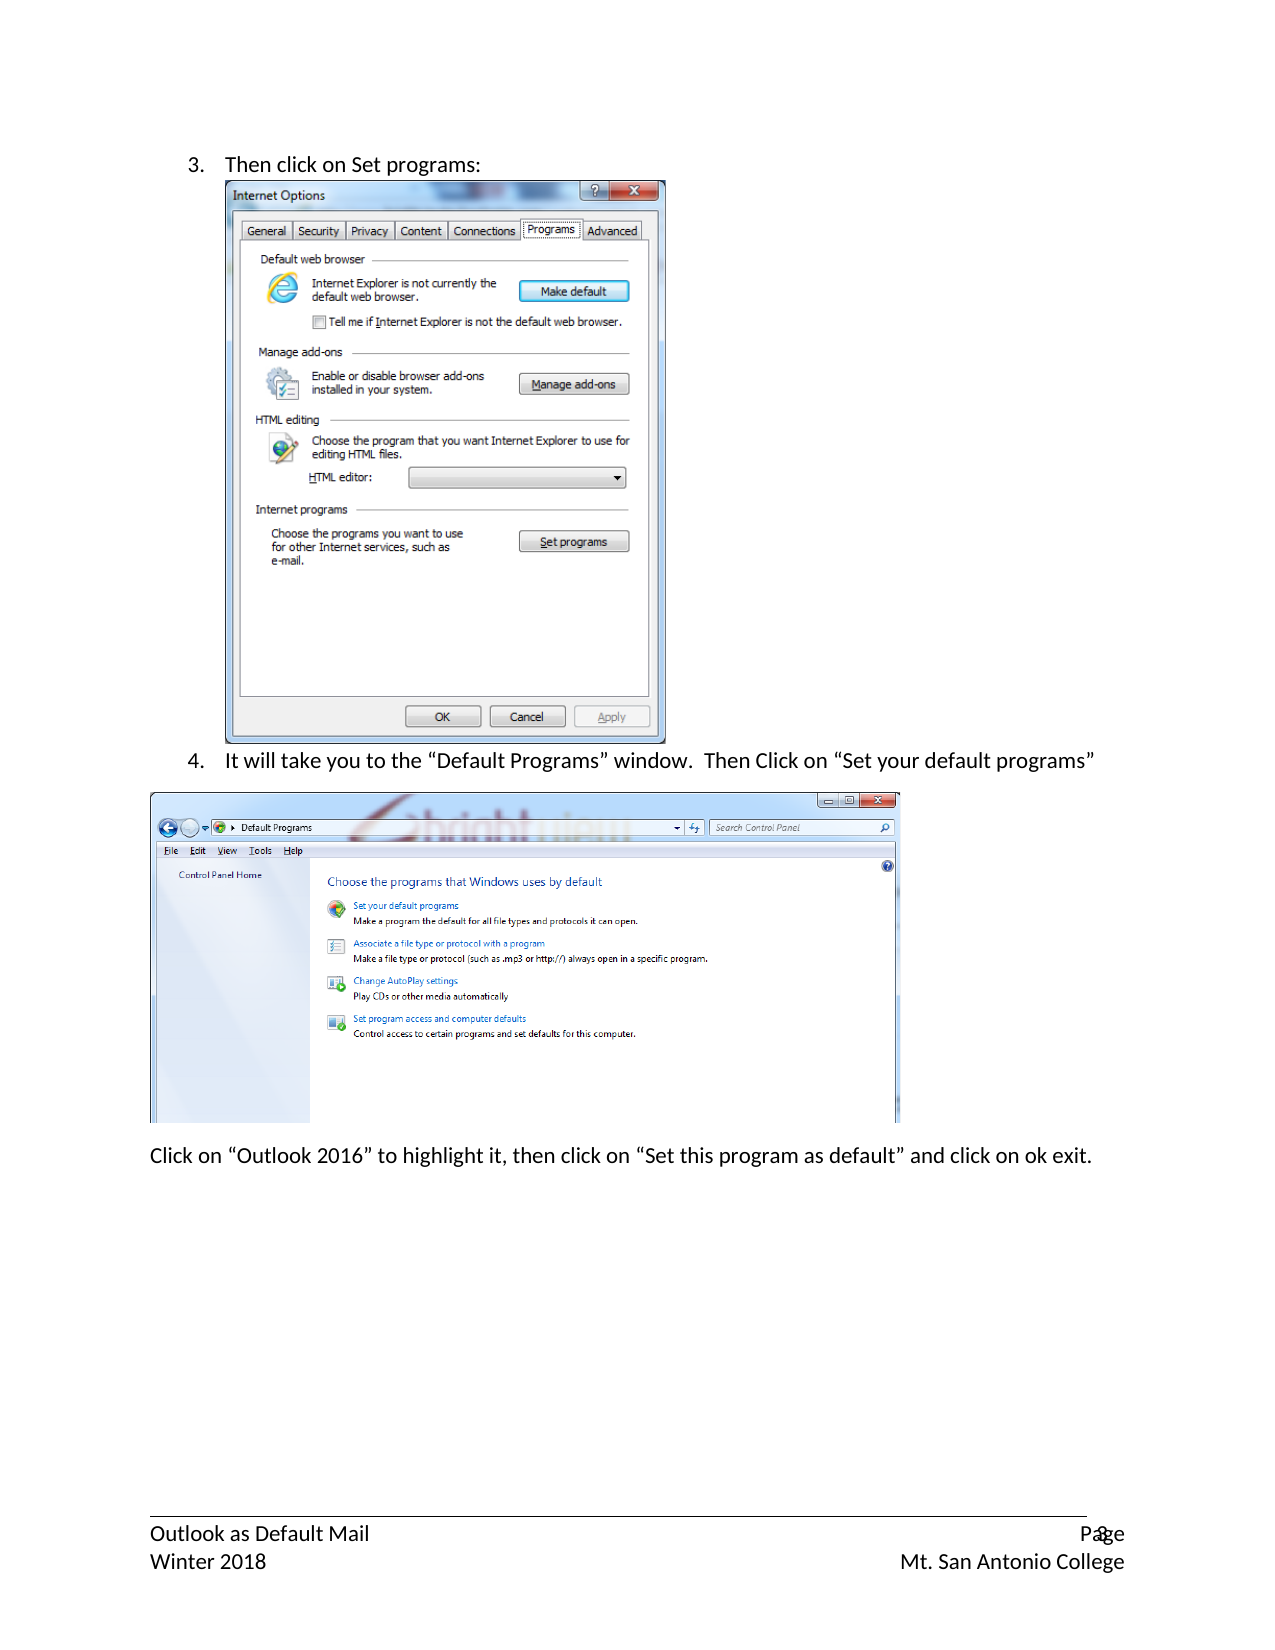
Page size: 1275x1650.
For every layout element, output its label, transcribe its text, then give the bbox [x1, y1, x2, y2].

list Then click on Set programs: [187, 150, 1125, 178]
picture [225, 180, 666, 744]
text Click on “Outlook 2016” to highlight it, then click on “Set this program as default” and click on ok exit. [150, 1141, 1125, 1169]
list It will take you to the “Default Programs” window. Then Click on “Set your default programs” [187, 746, 1125, 774]
picture [150, 792, 901, 1123]
